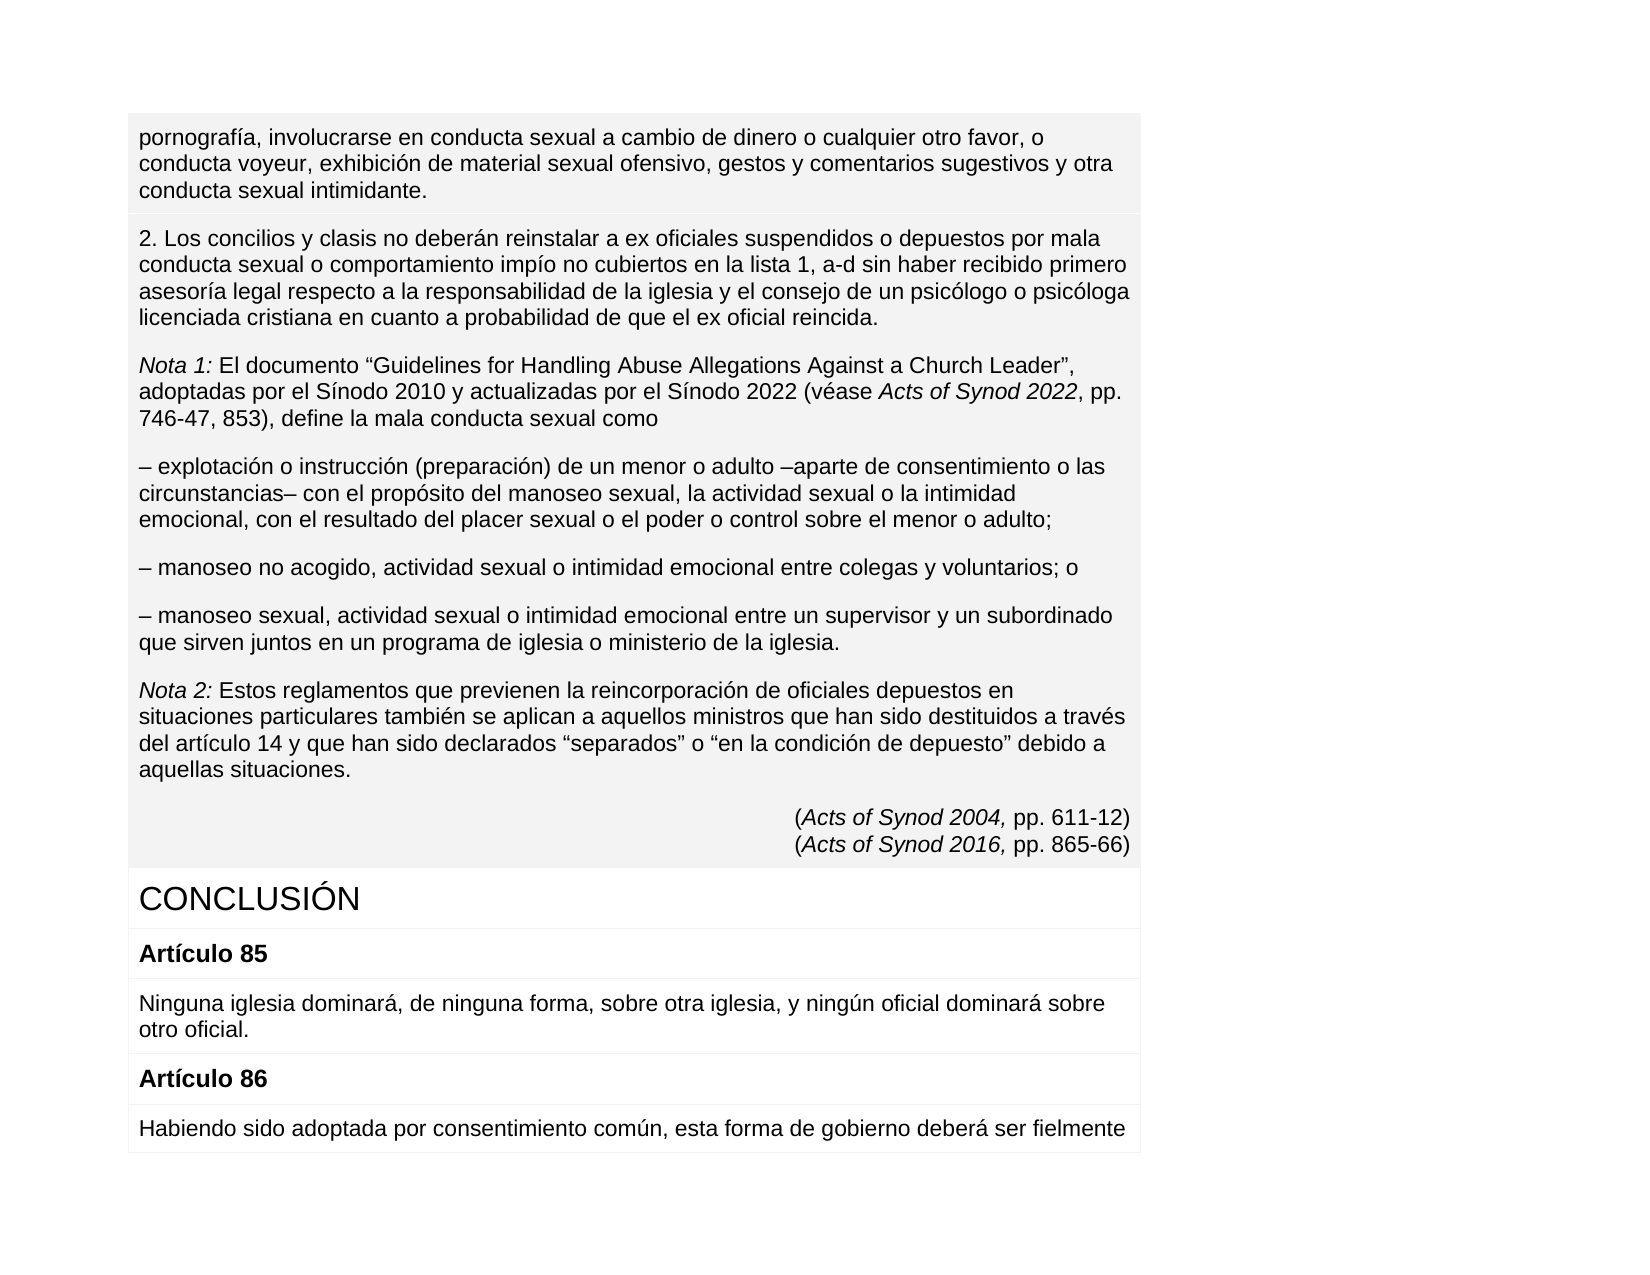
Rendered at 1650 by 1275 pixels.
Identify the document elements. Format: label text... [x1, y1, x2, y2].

table_cell Artículo 85 [129, 929, 1140, 978]
table_cell – explotación o instrucción (preparación) de un menor o adulto –aparte de consentimiento o las circunstancias– con el propósito del manoseo sexual, la actividad sexual o la intimidad emocional, con el resultado del placer sexual o el poder o control sobre el menor o adulto; [129, 443, 1140, 543]
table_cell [129, 114, 1140, 213]
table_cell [129, 1105, 1140, 1152]
table_cell CONCLUSIÓN [129, 868, 1140, 928]
table_cell Artículo 86 [129, 1054, 1140, 1103]
table_cell Nota 1: El documento “Guidelines for Handling Abuse Allegations Against a Church Leader”, adoptadas por el Sínodo 2010 y actualizadas por el Sínodo 2022 (véase Acts of Synod 2022, pp. 746-47, 853), define la mala conducta sexual como [129, 342, 1140, 442]
table_cell – manoseo sexual, actividad sexual o intimidad emocional entre un supervisor y un subordinado que sirven juntos en un programa de iglesia o ministerio de la iglesia. [129, 592, 1140, 665]
table_cell – manoseo no acogido, actividad sexual o intimidad emocional entre colegas y voluntarios; o [129, 544, 1140, 591]
table_cell (Acts of Synod 2004, pp. 611-12) (Acts of Synod 2016, pp. 865-66) [129, 794, 1140, 867]
table_cell 2. Los concilios y clasis no deberán reinstalar a ex oficiales suspendidos o depuestos por mala conducta sexual o comportamiento impío no cubiertos en la lista 1, a-d sin haber recibido primero asesoría legal respecto a la responsabilidad de la iglesia y el consejo de un psicólogo o psicóloga licenciada cristiana en cuanto a probabilidad de que el ex oficial reincida. [129, 215, 1140, 341]
table_cell Nota 2: Estos reglamentos que previenen la reincorporación de oficiales depuestos en situaciones particulares también se aplican a aquellos ministros que han sido destituidos a través del artículo 14 y que han sido declarados “separados” o “en la condición de depuesto” debido a aquellas situaciones. [129, 666, 1140, 793]
table_cell Ninguna iglesia dominará, de ninguna forma, sobre otra iglesia, y ningún oficial dominará sobre otro oficial. [129, 979, 1140, 1053]
